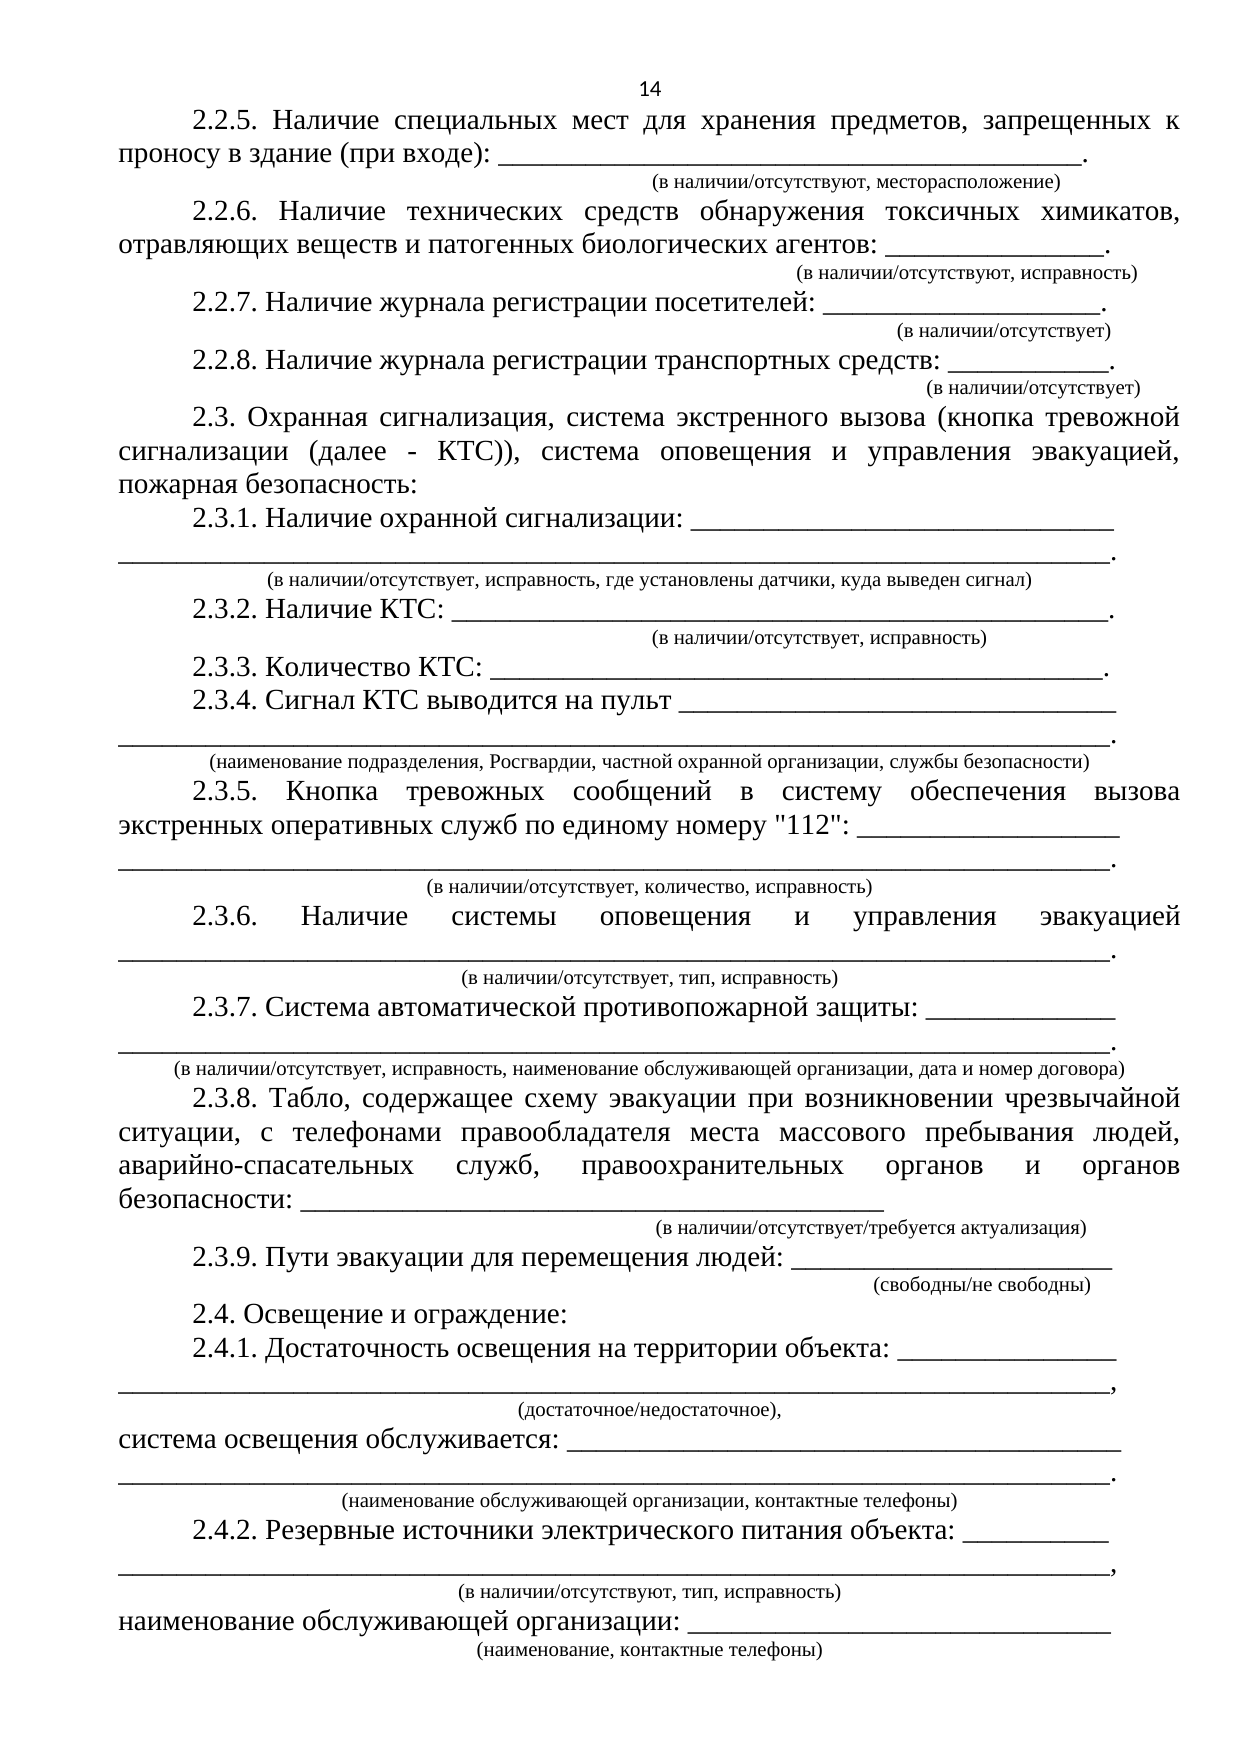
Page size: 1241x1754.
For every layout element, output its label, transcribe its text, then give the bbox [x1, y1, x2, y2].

text ____________________________________________________________________. [118, 1454, 1181, 1488]
text (свободны/не свободны) [118, 1272, 1181, 1296]
text ____________________________________________________________________. [118, 841, 1181, 874]
text наименование обслуживающей организации: _____________________________ [118, 1603, 1181, 1637]
text 2.3.4. Сигнал КТС выводится на пульт ______________________________ [118, 682, 1181, 716]
text 2.3.1. Наличие охранной сигнализации: _____________________________ [118, 500, 1181, 533]
text ____________________________________________________________________. [118, 533, 1181, 567]
text 2.2.7. Наличие журнала регистрации посетителей: ___________________. [118, 284, 1181, 318]
text 2.4.1. Достаточность освещения на территории объекта: _______________ [118, 1330, 1181, 1363]
text (в наличии/отсутствует, тип, исправность) [118, 965, 1181, 989]
text (в наличии/отсутствуют, тип, исправность) [118, 1579, 1181, 1603]
text 2.4. Освещение и ограждение: [118, 1296, 1181, 1330]
text 2.3.7. Система автоматической противопожарной защиты: _____________ [118, 989, 1181, 1023]
text 2.3. Охранная сигнализация, система экстренного вызова (кнопка тревожной сигнализации (далее - КТС)), система оповещения и управления эвакуацией, пожарная безопасность: [118, 399, 1181, 500]
text (наименование подразделения, Росгвардии, частной охранной организации, службы безопасности) [118, 749, 1181, 773]
text (достаточное/недостаточное), [118, 1397, 1181, 1421]
text система освещения обслуживается: ______________________________________ [118, 1421, 1181, 1454]
text 2.3.5. Кнопка тревожных сообщений в систему обеспечения вызова экстренных оперативных служб по единому номеру "112": __________________ [118, 773, 1181, 841]
text 2.2.8. Наличие журнала регистрации транспортных средств: ___________. [118, 342, 1181, 375]
text (в наличии/отсутствует) [118, 318, 1181, 342]
text (в наличии/отсутствует, исправность, где установлены датчики, куда выведен сигнал) [118, 567, 1181, 591]
text (в наличии/отсутствует/требуется актуализация) [118, 1214, 1181, 1239]
text (в наличии/отсутствуют, месторасположение) [118, 169, 1181, 193]
text (в наличии/отсутствует, исправность) [118, 625, 1181, 649]
text (в наличии/отсутствует, количество, исправность) [118, 874, 1181, 898]
text 2.3.8. Табло, содержащее схему эвакуации при возникновении чрезвычайной ситуации, с телефонами правообладателя места массового пребывания людей, аварийно-спасательных служб, правоохранительных органов и органов безопасности: ________________________________________ [118, 1080, 1181, 1214]
text ____________________________________________________________________. [118, 1023, 1181, 1056]
text 2.2.6. Наличие технических средств обнаружения токсичных химикатов, отравляющих веществ и патогенных биологических агентов: _______________. [118, 193, 1181, 260]
text (наименование, контактные телефоны) [118, 1637, 1181, 1661]
text (в наличии/отсутствуют, исправность) [118, 260, 1181, 284]
text 2.3.9. Пути эвакуации для перемещения людей: ______________________ [118, 1239, 1181, 1272]
text (наименование обслуживающей организации, контактные телефоны) [118, 1488, 1181, 1512]
text 2.3.3. Количество КТС: __________________________________________. [118, 649, 1181, 682]
text (в наличии/отсутствует) [118, 375, 1181, 399]
text ____________________________________________________________________, [118, 1363, 1181, 1397]
text ____________________________________________________________________. [118, 716, 1181, 749]
text 2.3.6. Наличие системы оповещения и управления эвакуацией ____________________________________________________________________. [118, 898, 1181, 965]
text 2.4.2. Резервные источники электрического питания объекта: __________ [118, 1512, 1181, 1546]
text ____________________________________________________________________, [118, 1546, 1181, 1579]
text 2.2.5. Наличие специальных мест для хранения предметов, запрещенных к проносу в здание (при входе): ________________________________________. [118, 102, 1181, 169]
text 2.3.2. Наличие КТС: _____________________________________________. [118, 591, 1181, 625]
text (в наличии/отсутствует, исправность, наименование обслуживающей организации, дата и номер договора) [118, 1056, 1181, 1080]
